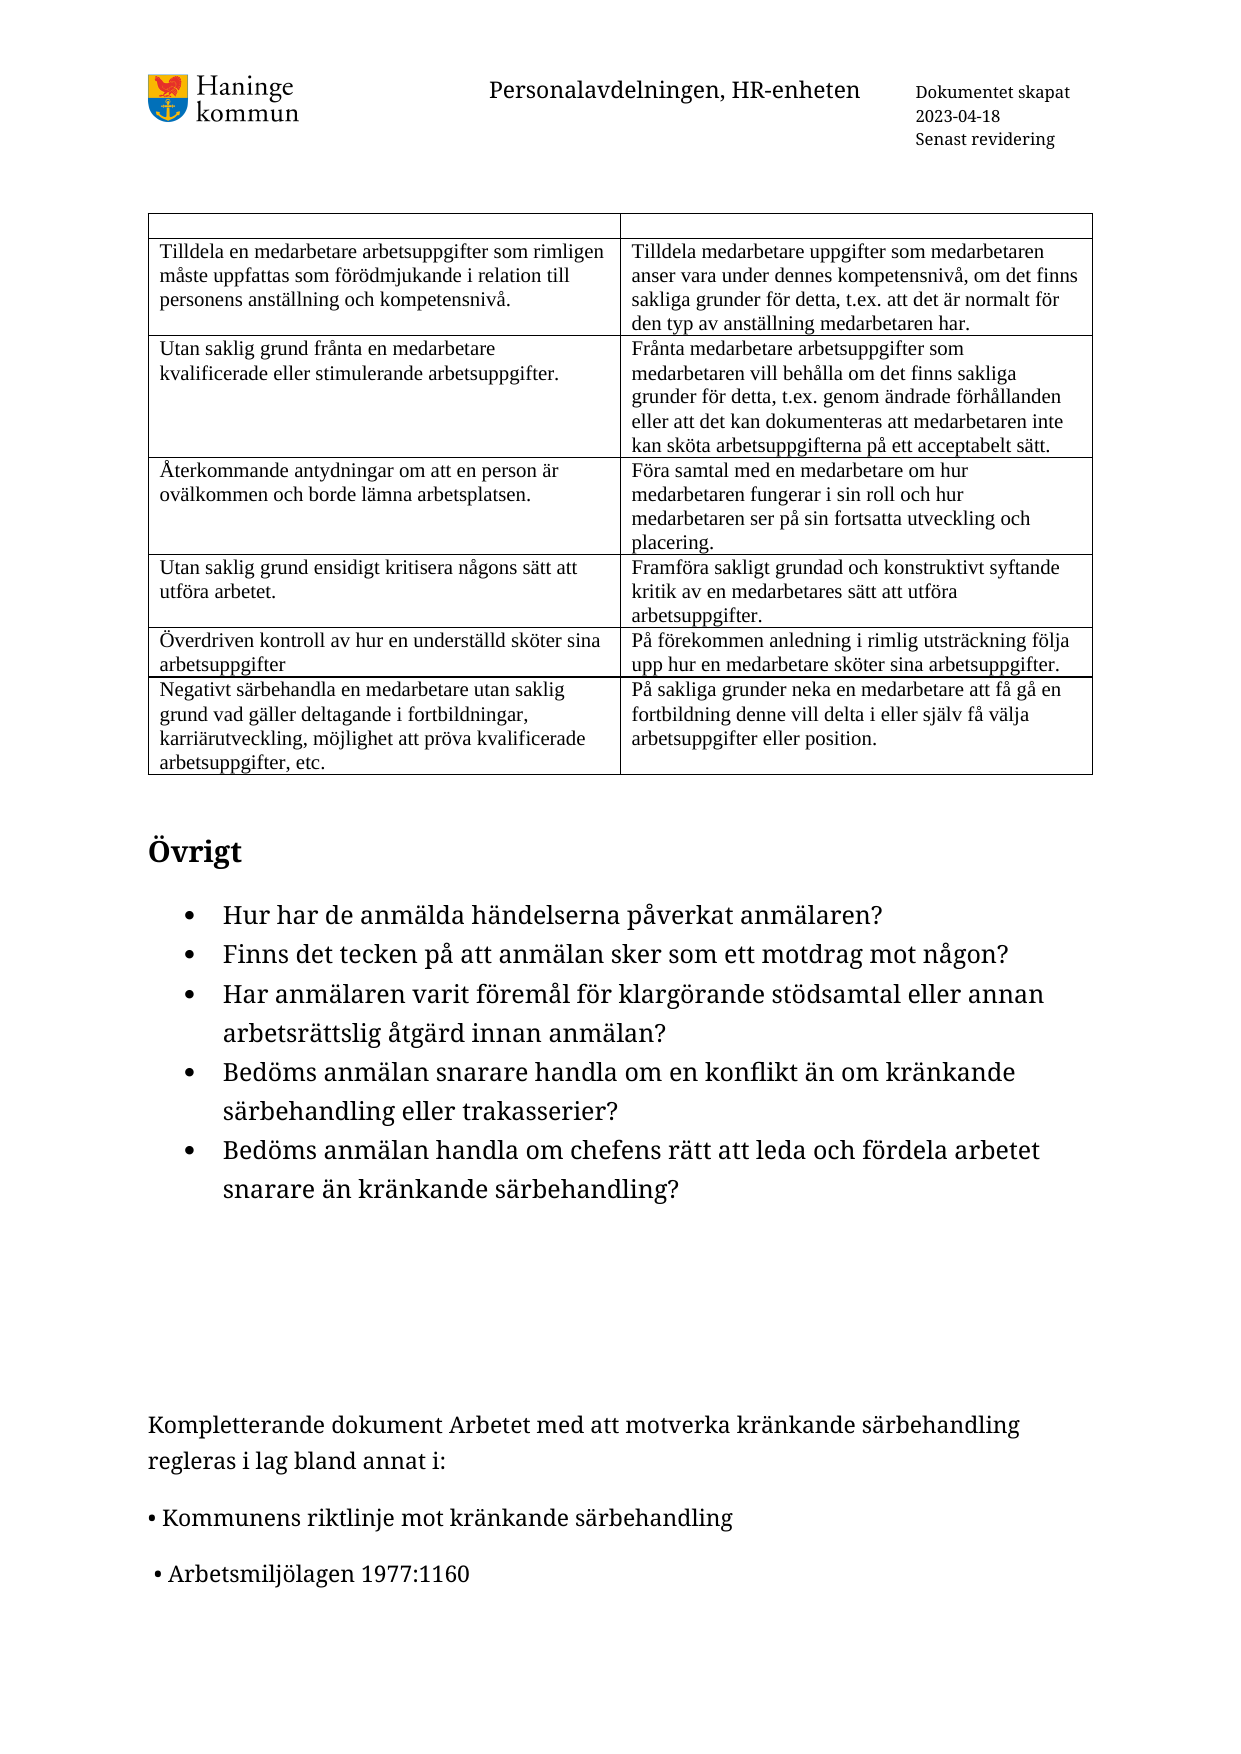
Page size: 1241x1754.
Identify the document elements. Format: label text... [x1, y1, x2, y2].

table_cell Negativt särbehandla en medarbetare utan saklig grund vad gäller deltagande i fortbildningar, karriärutveckling, möjlighet att pröva kvalificerade arbetsuppgifter, etc. [149, 678, 620, 774]
list Finns det tecken på att anmälan sker som ett motdrag mot någon? [185, 937, 1093, 971]
table_cell Överdriven kontroll av hur en underställd sköter sina arbetsuppgifter [149, 628, 620, 676]
table_cell Återkommande antydningar om att en person är ovälkommen och borde lämna arbetsplatsen. [149, 458, 620, 554]
table_cell På sakliga grunder neka en medarbetare att få gå en fortbildning denne vill delta i eller själv få välja arbetsuppgifter eller position. [621, 678, 1092, 774]
list Har anmälaren varit föremål för klargörande stödsamtal eller annan arbetsrättslig åtgärd innan anmälan? [185, 976, 1093, 1049]
table_cell Föra samtal med en medarbetare om hur medarbetaren fungerar i sin roll och hur medarbetaren ser på sin fortsatta utveckling och placering. [621, 458, 1092, 554]
table_cell Framföra sakligt grundad och konstruktivt syftande kritik av en medarbetares sätt att utföra arbetsuppgifter. [621, 555, 1092, 627]
table_cell Utan saklig grund frånta en medarbetare kvalificerade eller stimulerande arbetsuppgifter. [149, 336, 620, 457]
picture [147, 73, 302, 123]
list Hur har de anmälda händelserna påverkat anmälaren? [185, 898, 1093, 932]
text • Arbetsmiljölagen 1977:1160 [148, 1558, 1093, 1589]
table_cell Tilldela medarbetare uppgifter som medarbetaren anser vara under dennes kompetensnivå, om det finns sakliga grunder för detta, t.ex. att det är normalt för den typ av anställning medarbetaren har. [621, 239, 1092, 335]
table_cell Frånta medarbetare arbetsuppgifter som medarbetaren vill behålla om det finns sakliga grunder för detta, t.ex. genom ändrade förhållanden eller att det kan dokumenteras att medarbetaren inte kan sköta arbetsuppgifterna på ett acceptabelt sätt. [621, 336, 1092, 457]
table_cell På förekommen anledning i rimlig utsträckning följa upp hur en medarbetare sköter sina arbetsuppgifter. [621, 628, 1092, 676]
text • Kommunens riktlinje mot kränkande särbehandling [148, 1502, 1093, 1533]
table_cell Tilldela en medarbetare arbetsuppgifter som rimligen måste uppfattas som förödmjukande i relation till personens anställning och kompetensnivå. [149, 239, 620, 335]
table_cell Utan saklig grund ensidigt kritisera någons sätt att utföra arbetet. [149, 555, 620, 627]
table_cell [149, 214, 620, 238]
list Bedöms anmälan snarare handla om en konflikt än om kränkande särbehandling eller trakasserier? [185, 1054, 1093, 1128]
text Kompletterande dokument Arbetet med att motverka kränkande särbehandling regleras i lag bland annat i: [148, 1409, 1093, 1476]
list Bedöms anmälan handla om chefens rätt att leda och fördela arbetet snarare än kränkande särbehandling? [185, 1133, 1093, 1206]
text Övrigt [148, 831, 1093, 871]
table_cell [621, 214, 1092, 238]
